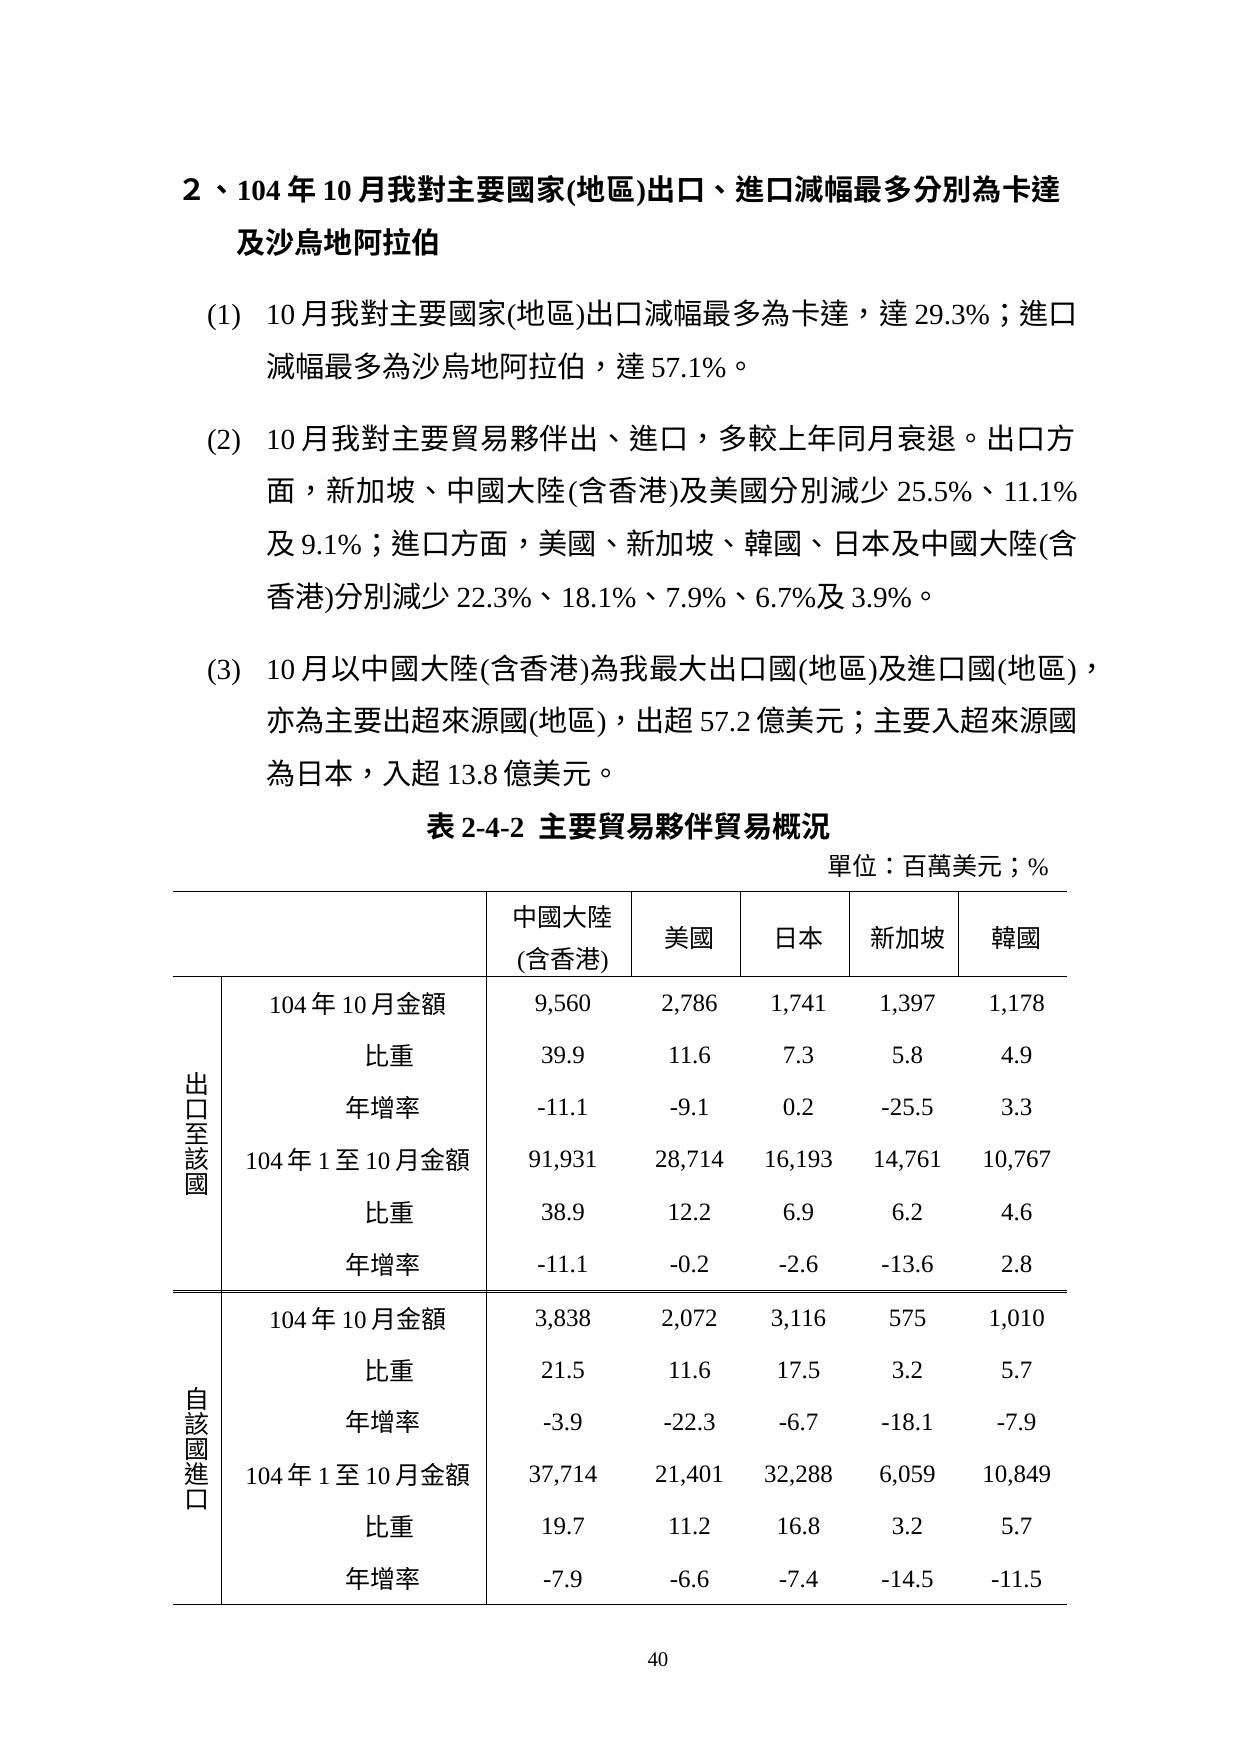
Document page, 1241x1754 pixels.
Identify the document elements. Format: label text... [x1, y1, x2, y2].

text ２、104年10月我對主要國家(地區)出口、進口減幅最多分別為卡達及沙烏地阿拉伯 [177, 166, 1063, 262]
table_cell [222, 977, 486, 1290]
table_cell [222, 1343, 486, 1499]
text 單位：百萬美元；% [177, 846, 1048, 882]
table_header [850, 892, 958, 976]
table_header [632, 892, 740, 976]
text 表2-4-2 主要貿易夥伴貿易概況 [177, 804, 1079, 846]
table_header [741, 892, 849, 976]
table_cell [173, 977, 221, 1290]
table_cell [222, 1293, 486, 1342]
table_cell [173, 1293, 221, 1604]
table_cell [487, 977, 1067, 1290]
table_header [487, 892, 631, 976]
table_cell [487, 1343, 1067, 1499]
list 10月我對主要貿易夥伴出、進口，多較上年同月衰退。出口方面，新加坡、中國大陸(含香港)及美國分別減少25.5%、11.1%及9.1%；進口方面，美國、新加坡、韓國、日本及中國大陸(含香港)分別減少22.3%、18.1%、7.9%、6.7%及3.9%。 [207, 415, 1078, 616]
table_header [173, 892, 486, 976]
list 10月我對主要國家(地區)出口減幅最多為卡達，達29.3%；進口減幅最多為沙烏地阿拉伯，達57.1%。 [207, 291, 1078, 386]
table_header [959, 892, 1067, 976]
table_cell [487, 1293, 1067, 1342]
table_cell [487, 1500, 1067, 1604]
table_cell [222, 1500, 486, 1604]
list 10月以中國大陸(含香港)為我最大出口國(地區)及進口國(地區)，亦為主要出超來源國(地區)，出超57.2億美元；主要入超來源國為日本，入超13.8億美元。 [207, 645, 1078, 793]
